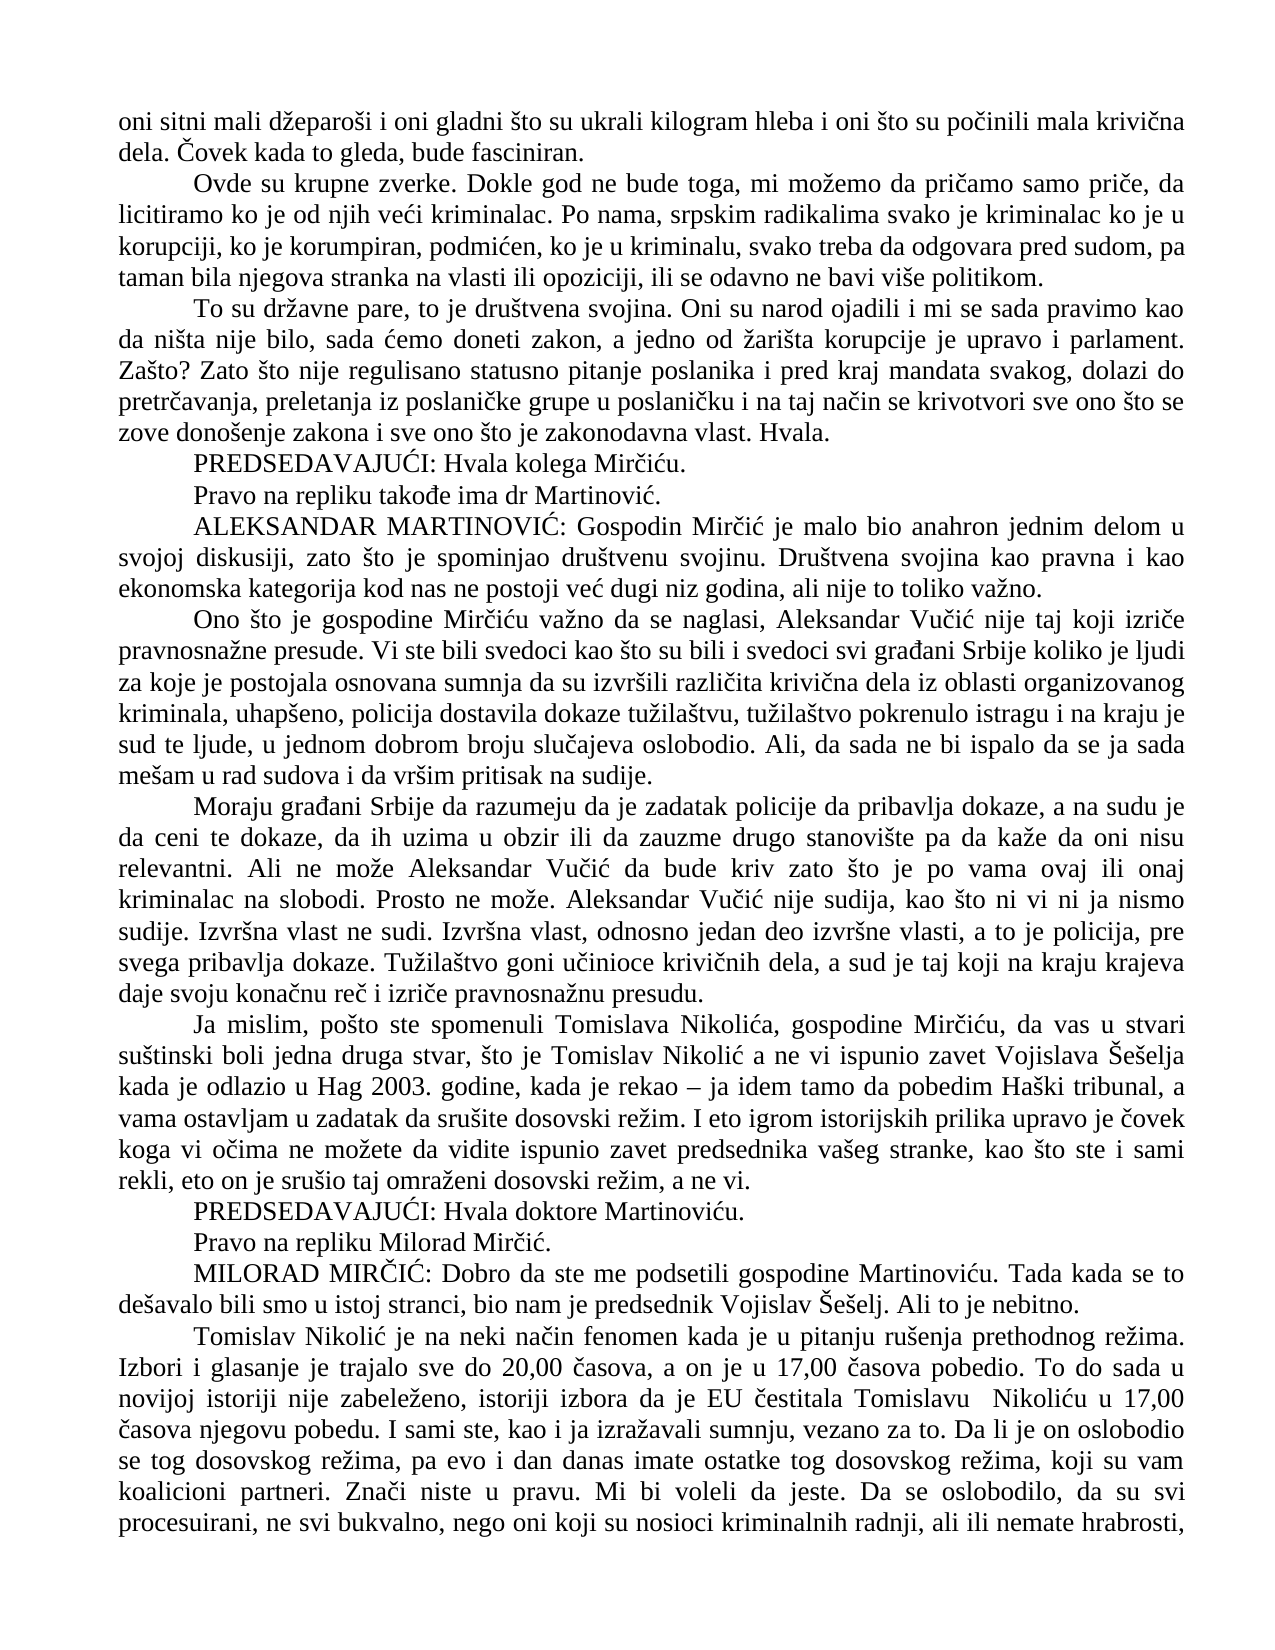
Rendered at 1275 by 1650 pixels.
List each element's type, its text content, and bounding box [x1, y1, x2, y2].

text Ovde su krupne zverke. Dokle god ne bude toga, mi možemo da pričamo samo priče, da licitiramo ko je od njih veći kriminalac. Po nama, srpskim radikalima svako je kriminalac ko je u korupciji, ko je korumpiran, podmićen, ko je u kriminalu, svako treba da odgovara pred sudom, pa taman bila njegova stranka na vlasti ili opoziciji, ili se odavno ne bavi više politikom. [118, 167, 1186, 292]
text Moraju građani Srbije da razumeju da je zadatak policije da pribavlja dokaze, a na sudu je da ceni te dokaze, da ih uzima u obzir ili da zauzme drugo stanovište pa da kaže da oni nisu relevantni. Ali ne može Aleksandar Vučić da bude kriv zato što je po vama ovaj ili onaj kriminalac na slobodi. Prosto ne može. Aleksandar Vučić nije sudija, kao što ni vi ni ja nismo sudije. Izvršna vlast ne sudi. Izvršna vlast, odnosno jedan deo izvršne vlasti, a to je policija, pre svega pribavlja dokaze. Tužilaštvo goni učinioce krivičnih dela, a sud je taj koji na kraju krajeva daje svoju konačnu reč i izriče pravnosnažnu presudu. [118, 790, 1186, 1008]
text Pravo na repliku takođe ima dr Martinović. [118, 479, 1186, 510]
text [118, 105, 1186, 167]
text Ja mislim, pošto ste spomenuli Tomislava Nikolića, gospodine Mirčiću, da vas u stvari suštinski boli jedna druga stvar, što je Tomislav Nikolić a ne vi ispunio zavet Vojislava Šešelja kada je odlazio u Hag 2003. godine, kada je rekao – ja idem tamo da pobedim Haški tribunal, a vama ostavljam u zadatak da srušite dosovski režim. I eto igrom istorijskih prilika upravo je čovek koga vi očima ne možete da vidite ispunio zavet predsednika vašeg stranke, kao što ste i sami rekli, eto on je srušio taj omraženi dosovski režim, a ne vi. [118, 1008, 1186, 1195]
text To su državne pare, to je društvena svojina. Oni su narod ojadili i mi se sada pravimo kao da ništa nije bilo, sada ćemo doneti zakon, a jedno od žarišta korupcije je upravo i parlament. Zašto? Zato što nije regulisano statusno pitanje poslanika i pred kraj mandata svakog, dolazi do pretrčavanja, preletanja iz poslaničke grupe u poslaničku i na taj način se krivotvori sve ono što se zove donošenje zakona i sve ono što je zakonodavna vlast. Hvala. [118, 292, 1186, 448]
text Pravo na repliku Milorad Mirčić. [118, 1226, 1186, 1257]
text Ono što je gospodine Mirčiću važno da se naglasi, Aleksandar Vučić nije taj koji izriče pravnosnažne presude. Vi ste bili svedoci kao što su bili i svedoci svi građani Srbije koliko je ljudi za koje je postojala osnovana sumnja da su izvršili različita krivična dela iz oblasti organizovanog kriminala, uhapšeno, policija dostavila dokaze tužilaštvu, tužilaštvo pokrenulo istragu i na kraju je sud te ljude, u jednom dobrom broju slučajeva oslobodio. Ali, da sada ne bi ispalo da se ja sada mešam u rad sudova i da vršim pritisak na sudije. [118, 603, 1186, 790]
text PREDSEDAVAJUĆI: Hvala doktore Martinoviću. [118, 1195, 1186, 1226]
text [118, 1320, 1186, 1538]
text MILORAD MIRČIĆ: Dobro da ste me podsetili gospodine Martinoviću. Tada kada se to dešavalo bili smo u istoj stranci, bio nam je predsednik Vojislav Šešelj. Ali to je nebitno. [118, 1257, 1186, 1320]
text ALEKSANDAR MARTINOVIĆ: Gospodin Mirčić je malo bio anahron jednim delom u svojoj diskusiji, zato što je spominjao društvenu svojinu. Društvena svojina kao pravna i kao ekonomska kategorija kod nas ne postoji već dugi niz godina, ali nije to toliko važno. [118, 510, 1186, 603]
text PREDSEDAVAJUĆI: Hvala kolega Mirčiću. [118, 448, 1186, 479]
